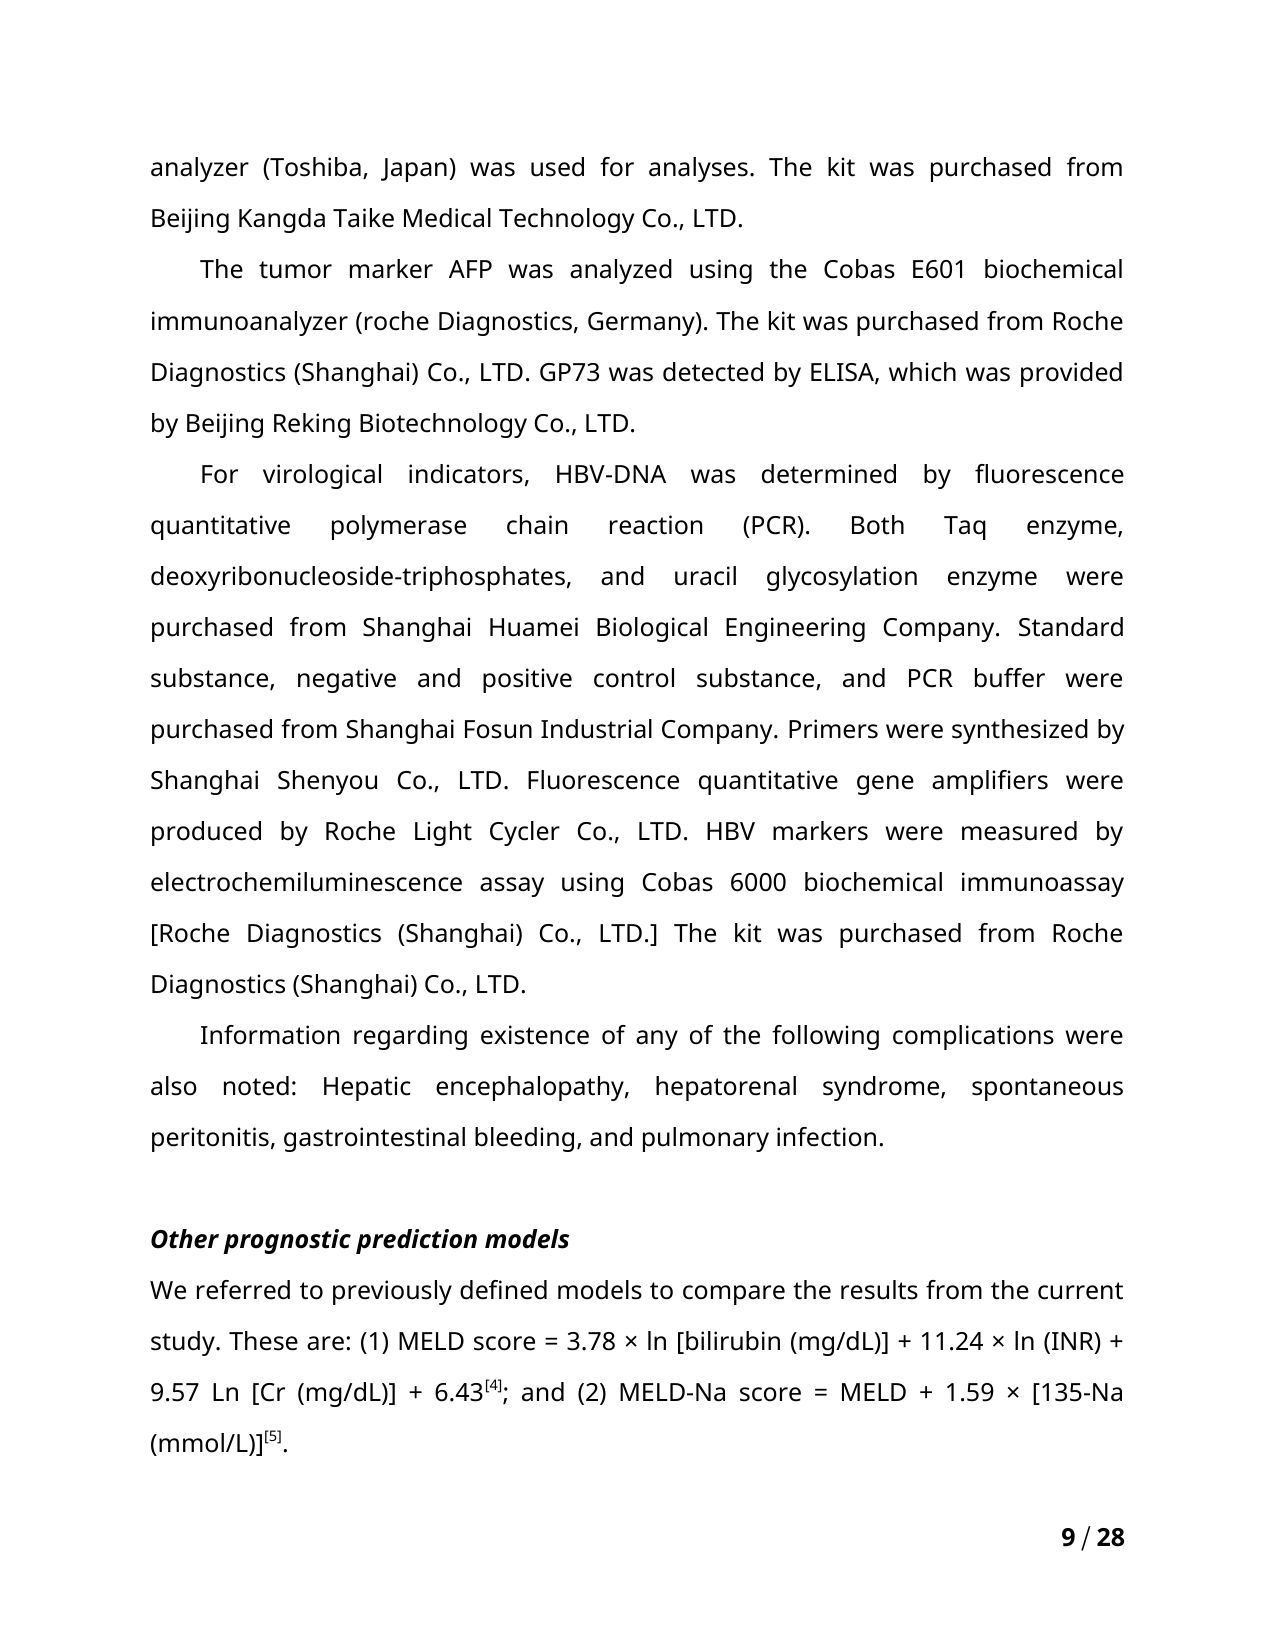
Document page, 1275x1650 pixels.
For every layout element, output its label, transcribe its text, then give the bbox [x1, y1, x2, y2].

text For virological indicators, HBV-DNA was determined by fluorescence quantitative polymerase chain reaction (PCR). Both Taq enzyme, deoxyribonucleoside-triphosphates, and uracil glycosylation enzyme were purchased from Shanghai Huamei Biological Engineering Company. Standard substance, negative and positive control substance, and PCR buffer were purchased from Shanghai Fosun Industrial Company. Primers were synthesized by Shanghai Shenyou Co., LTD. Fluorescence quantitative gene amplifiers were produced by Roche Light Cycler Co., LTD. HBV markers were measured by electrochemiluminescence assay using Cobas 6000 biochemical immunoassay [Roche Diagnostics (Shanghai) Co., LTD.] The kit was purchased from Roche Diagnostics (Shanghai) Co., LTD. [150, 456, 1125, 1001]
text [150, 150, 1125, 235]
text The tumor marker AFP was analyzed using the Cobas E601 biochemical immunoanalyzer (roche Diagnostics, Germany). The kit was purchased from Roche Diagnostics (Shanghai) Co., LTD. GP73 was detected by ELISA, which was provided by Beijing Reking Biotechnology Co., LTD. [150, 252, 1125, 439]
text Information regarding existence of any of the following complications were also noted: Hepatic encephalopathy, hepatorenal syndrome, spontaneous peritonitis, gastrointestinal bleeding, and pulmonary infection. [150, 1018, 1125, 1154]
text We referred to previously defined models to compare the results from the current study. These are: (1) MELD score = 3.78 × ln [bilirubin (mg/dL)] + 11.24 × ln (INR) + 9.57 Ln [Cr (mg/dL)] + 6.43[4]; and (2) MELD-Na score = MELD + 1.59 × [135-Na (mmol/L)][5]. [150, 1273, 1125, 1460]
text Other prognostic prediction models [150, 1222, 1125, 1256]
